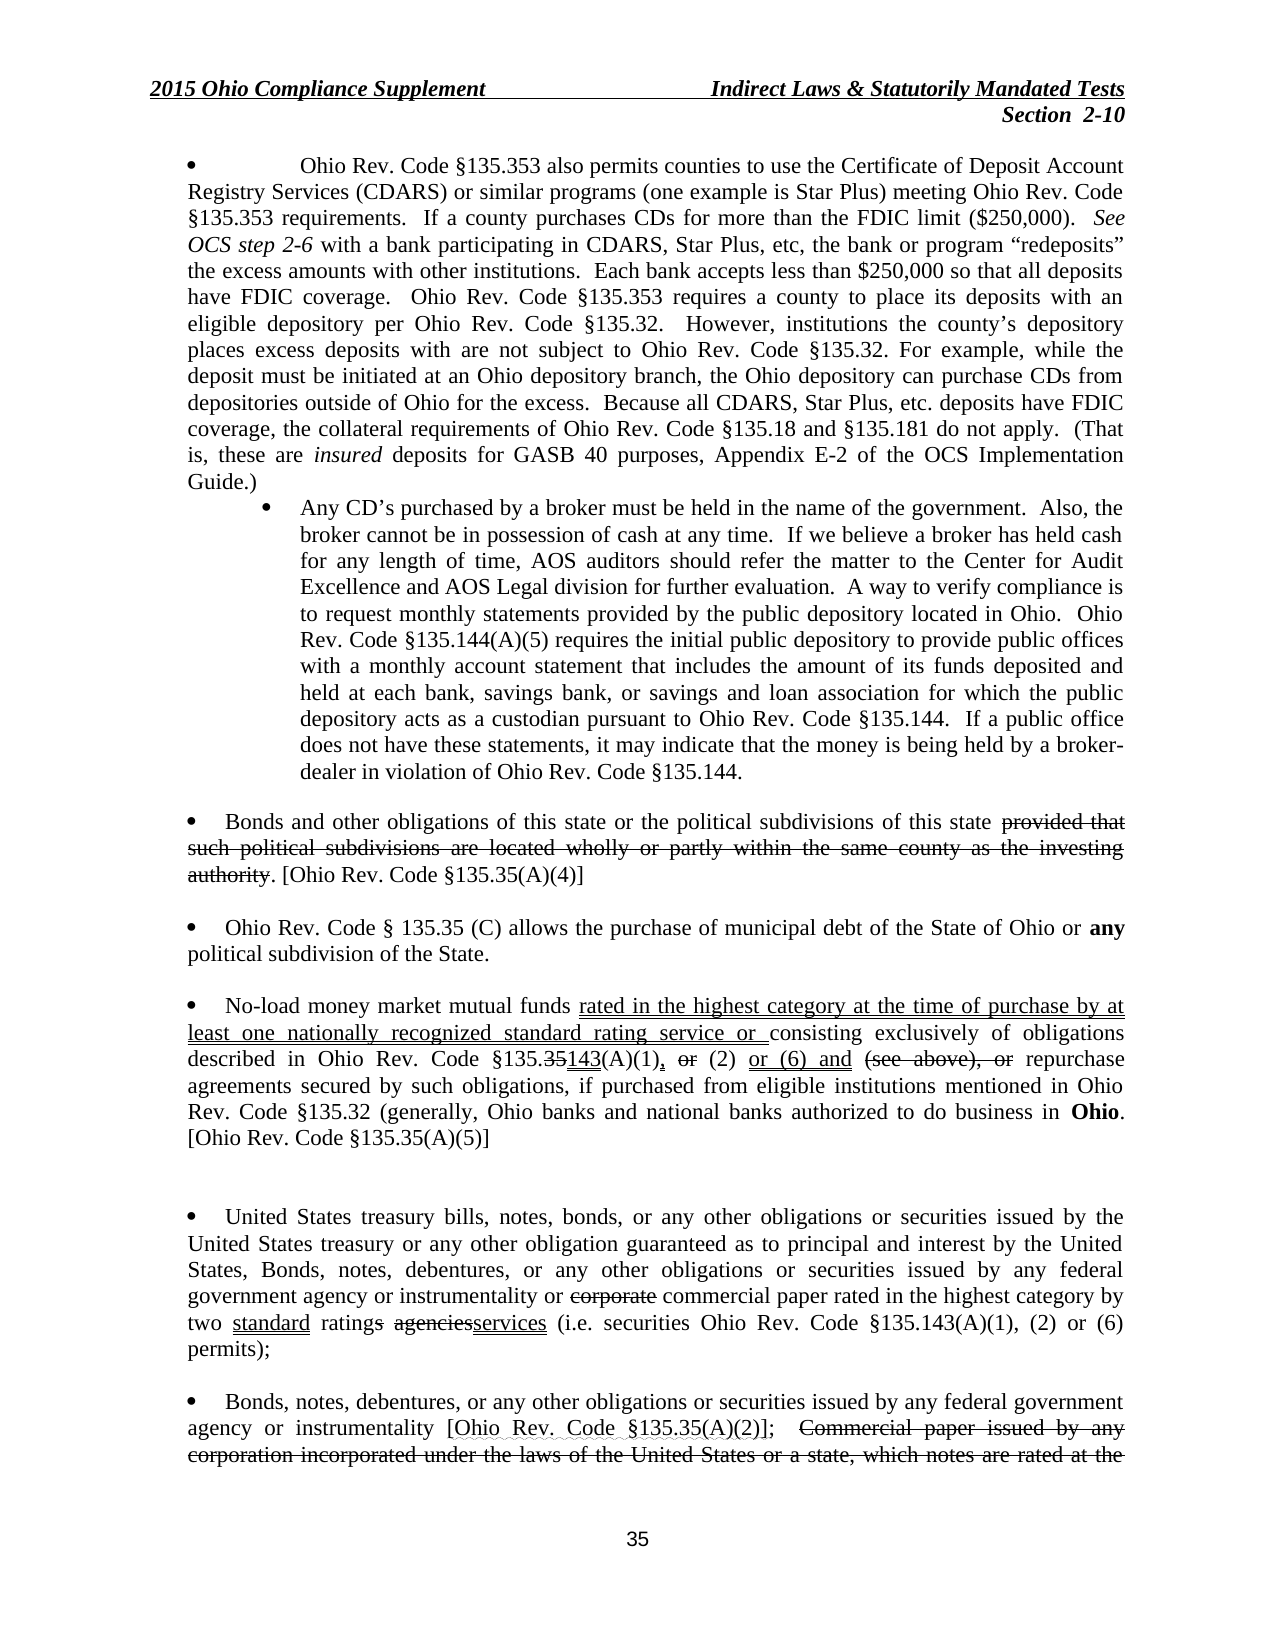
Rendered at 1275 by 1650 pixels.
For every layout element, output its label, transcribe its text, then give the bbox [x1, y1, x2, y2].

list United States treasury bills, notes, bonds, or any other obligations or securities issued by the United States treasury or any other obligation guaranteed as to principal and interest by the United States, Bonds, notes, debentures, or any other obligations or securities issued by any federal government agency or instrumentality or corporate commercial paper rated in the highest category by two standard ratings agenciesservices (i.e. securities Ohio Rev. Code §135.143(A)(1), (2) or (6) permits); [187, 1203, 1125, 1362]
list Ohio Rev. Code § 135.35 (C) allows the purchase of municipal debt of the State of Ohio or any political subdivision of the State. [187, 913, 1125, 966]
list Any CD’s purchased by a broker must be held in the name of the government. Also, the broker cannot be in possession of cash at any time. If we believe a broker has held cash for any length of time, AOS auditors should refer the matter to the Center for Audit Excellence and AOS Legal division for further evaluation. A way to verify compliance is to request monthly statements provided by the public depository located in Ohio. Ohio Rev. Code §135.144(A)(5) requires the initial public depository to provide public offices with a monthly account statement that includes the amount of its funds deposited and held at each bank, savings bank, or savings and loan association for which the public depository acts as a custodian pursuant to Ohio Rev. Code §135.144. If a public office does not have these statements, it may indicate that the money is being held by a broker-dealer in violation of Ohio Rev. Code §135.144. [262, 494, 1125, 784]
list Ohio Rev. Code §135.353 also permits counties to use the Certificate of Deposit Account Registry Services (CDARS) or similar programs (one example is Star Plus) meeting Ohio Rev. Code §135.353 requirements. If a county purchases CDs for more than the FDIC limit ($250,000). See OCS step 2-6 with a bank participating in CDARS, Star Plus, etc, the bank or program “redeposits” the excess amounts with other institutions. Each bank accepts less than $250,000 so that all deposits have FDIC coverage. Ohio Rev. Code §135.353 requires a county to place its deposits with an eligible depository per Ohio Rev. Code §135.32. However, institutions the county’s depository places excess deposits with are not subject to Ohio Rev. Code §135.32. For example, while the deposit must be initiated at an Ohio depository branch, the Ohio depository can purchase CDs from depositories outside of Ohio for the excess. Because all CDARS, Star Plus, etc. deposits have FDIC coverage, the collateral requirements of Ohio Rev. Code §135.18 and §135.181 do not apply. (That is, these are insured deposits for GASB 40 purposes, Appendix E-2 of the OCS Implementation Guide.) [187, 152, 1125, 494]
list Bonds and other obligations of this state or the political subdivisions of this state provided that such political subdivisions are located wholly or partly within the same county as the investing authority. [Ohio Rev. Code §135.35(A)(4)] [187, 808, 1125, 887]
list No-load money market mutual funds rated in the highest category at the time of purchase by at least one nationally recognized standard rating service or consisting exclusively of obligations described in Ohio Rev. Code §135.35143(A)(1), or (2) or (6) and (see above), or repurchase agreements secured by such obligations, if purchased from eligible institutions mentioned in Ohio Rev. Code §135.32 (generally, Ohio banks and national banks authorized to do business in Ohio. [Ohio Rev. Code §135.35(A)(5)] [187, 993, 1125, 1151]
